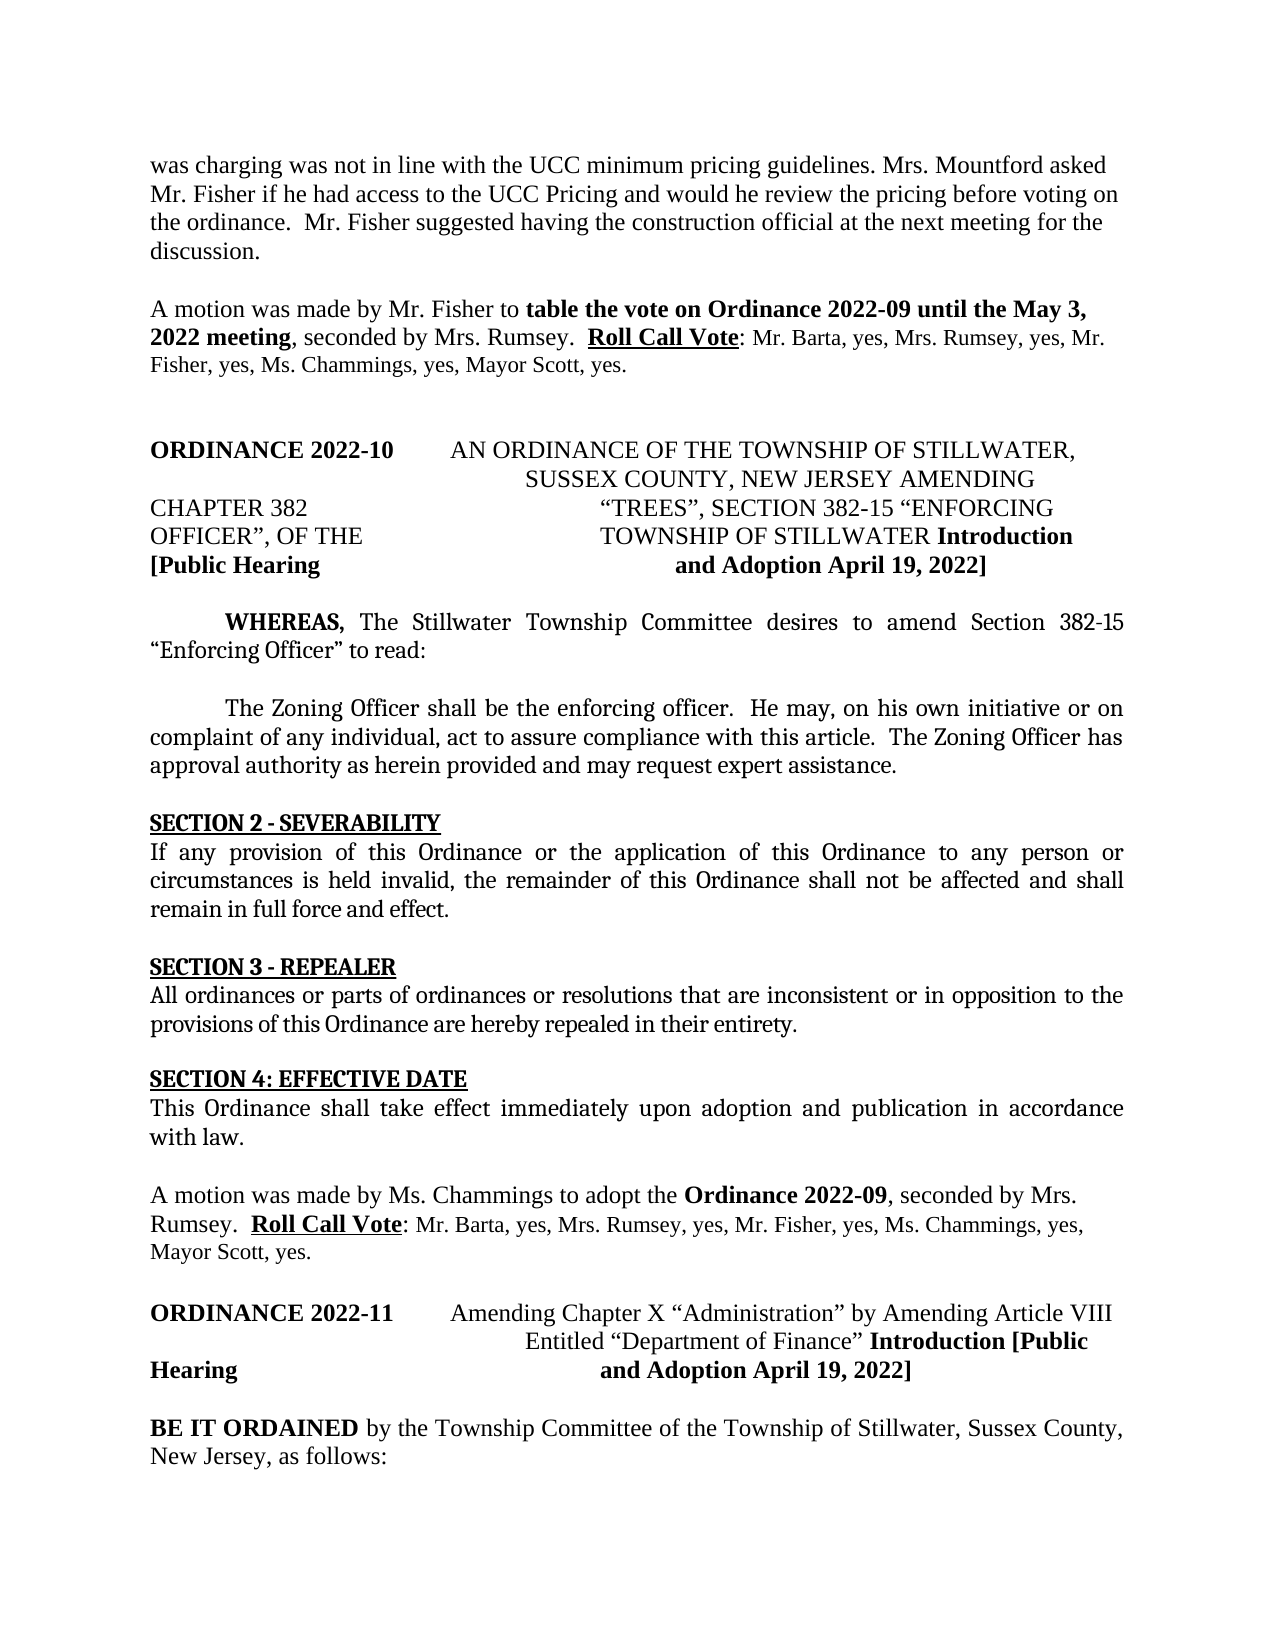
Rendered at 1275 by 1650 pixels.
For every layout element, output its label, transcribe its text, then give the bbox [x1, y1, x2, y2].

text SECTION 3 - REPEALER [150, 953, 1125, 981]
text SECTION 4: EFFECTIVE DATE [150, 1065, 1125, 1094]
text The Zoning Officer shall be the enforcing officer. He may, on his own initiative or on complaint of any individual, act to assure compliance with this article. The Zoning Officer has approval authority as herein provided and may request expert assistance. [150, 694, 1125, 780]
text A motion was made by Ms. Chammings to adopt the Ordinance 2022-09, seconded by Mrs. Rumsey. Roll Call Vote: Mr. Barta, yes, Mrs. Rumsey, yes, Mr. Fisher, yes, Ms. Chammings, yes, Mayor Scott, yes. [150, 1180, 1125, 1264]
text ORDINANCE 2022-11 Amending Chapter X “Administration” by Amending Article VIII Entitled “Department of Finance” Introduction [Public Hearing and Adoption April 19, 2022] [150, 1298, 1125, 1384]
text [150, 150, 1125, 265]
text A motion was made by Mr. Fisher to table the vote on Ordinance 2022-09 until the May 3, 2022 meeting, seconded by Mrs. Rumsey. Roll Call Vote: Mr. Barta, yes, Mrs. Rumsey, yes, Mr. Fisher, yes, Ms. Chammings, yes, Mayor Scott, yes. [150, 294, 1125, 378]
text If any provision of this Ordinance or the application of this Ordinance to any person or circumstances is held invalid, the remainder of this Ordinance shall not be affected and shall remain in full force and effect. [150, 838, 1125, 924]
text WHEREAS, The Stillwater Township Committee desires to amend Section 382-15 “Enforcing Officer” to read: [150, 608, 1125, 665]
text BE IT ORDAINED by the Township Committee of the Township of Stillwater, Sussex County, , as follows: [150, 1413, 1125, 1470]
text This Ordinance shall take effect immediately upon adoption and publication in accordance with law. [150, 1094, 1125, 1151]
text ORDINANCE 2022-10 AN ORDINANCE OF THE TOWNSHIP OF STILLWATER, SUSSEX COUNTY, NEW JERSEY AMENDING CHAPTER 382 “TREES”, Section 382-15 “eNFORCING oFFICER”, OF THE TOWNSHIP OF STILLWATER Introduction [Public Hearing and Adoption April 19, 2022] [150, 435, 1125, 579]
text All ordinances or parts of ordinances or resolutions that are inconsistent or in opposition to the provisions of this Ordinance are hereby repealed in their entirety. [150, 981, 1125, 1039]
text SECTION 2 - SEVERABILITY [150, 809, 1125, 838]
